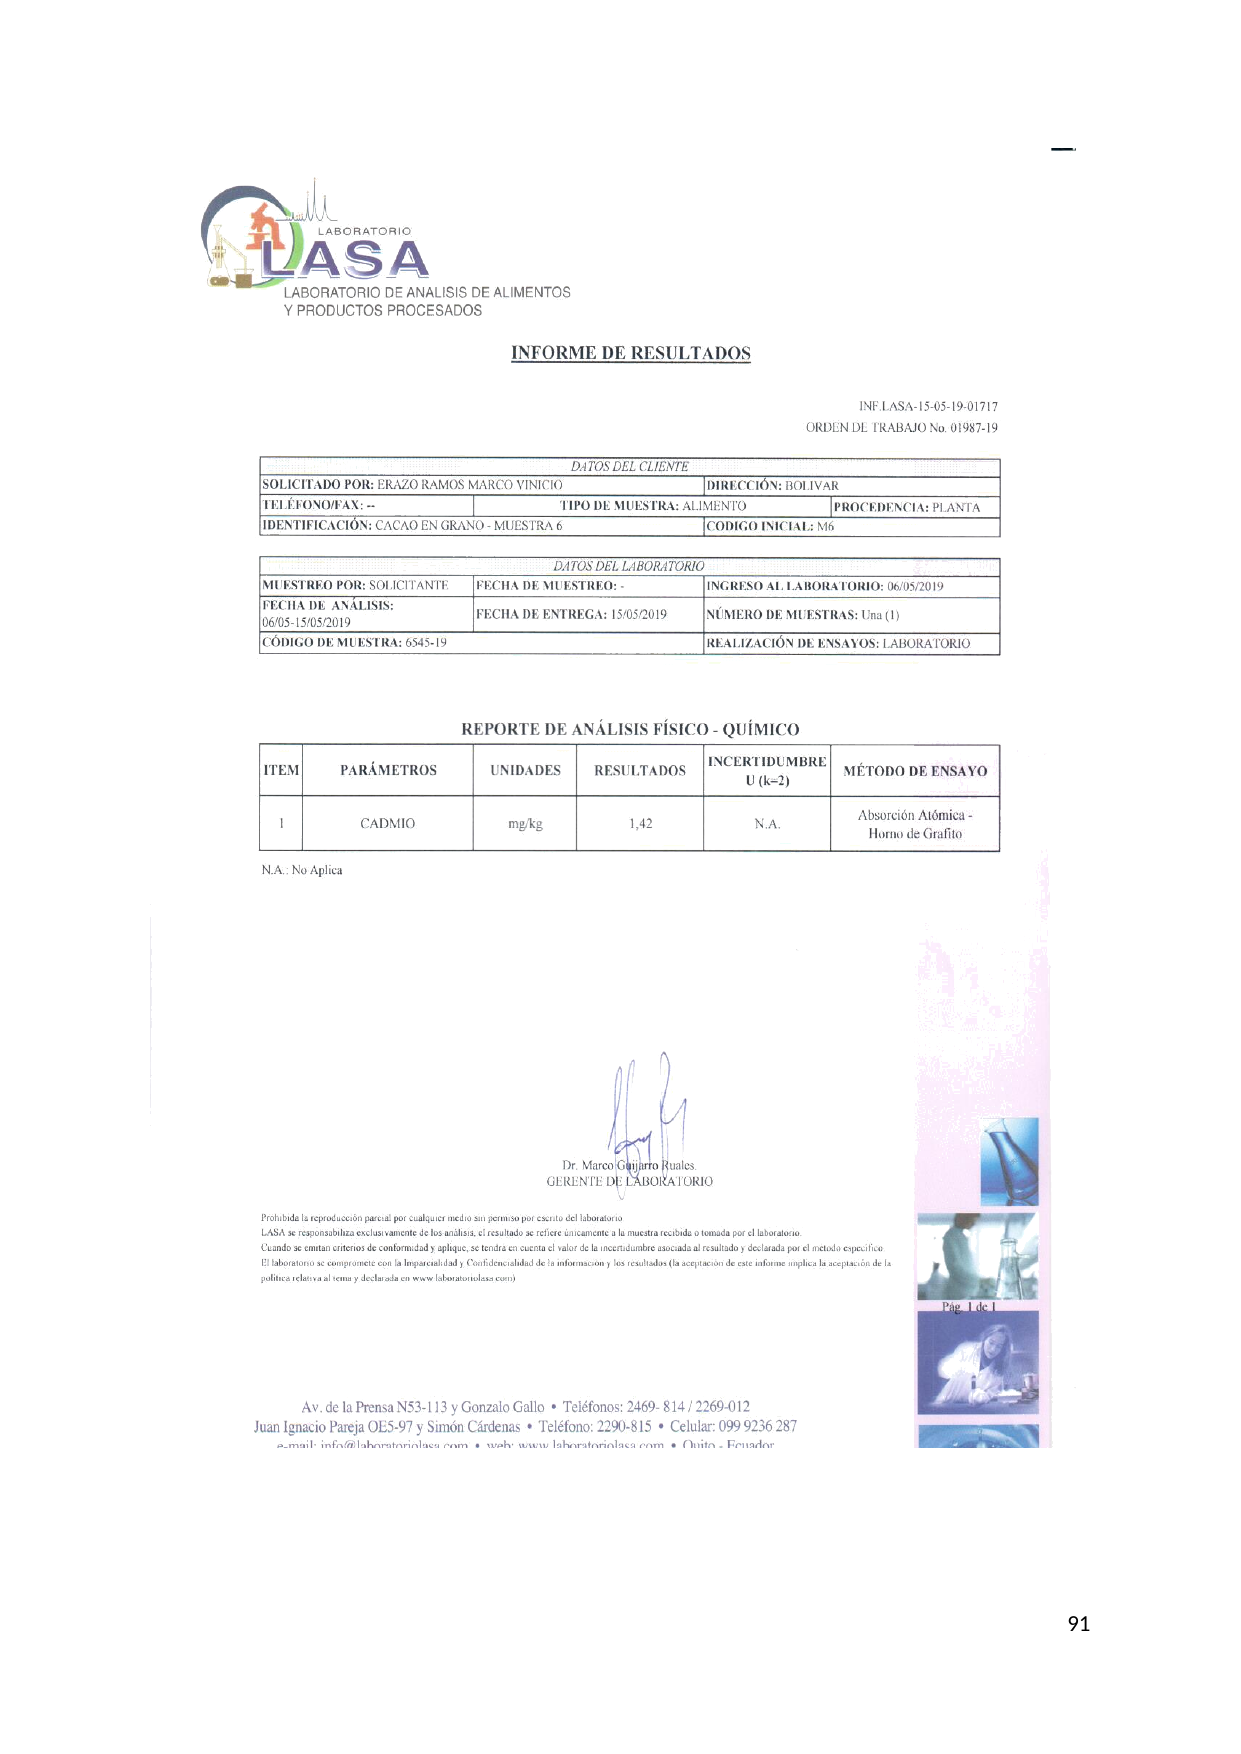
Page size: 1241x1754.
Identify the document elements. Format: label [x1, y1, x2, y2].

picture [150, 148, 1078, 1448]
